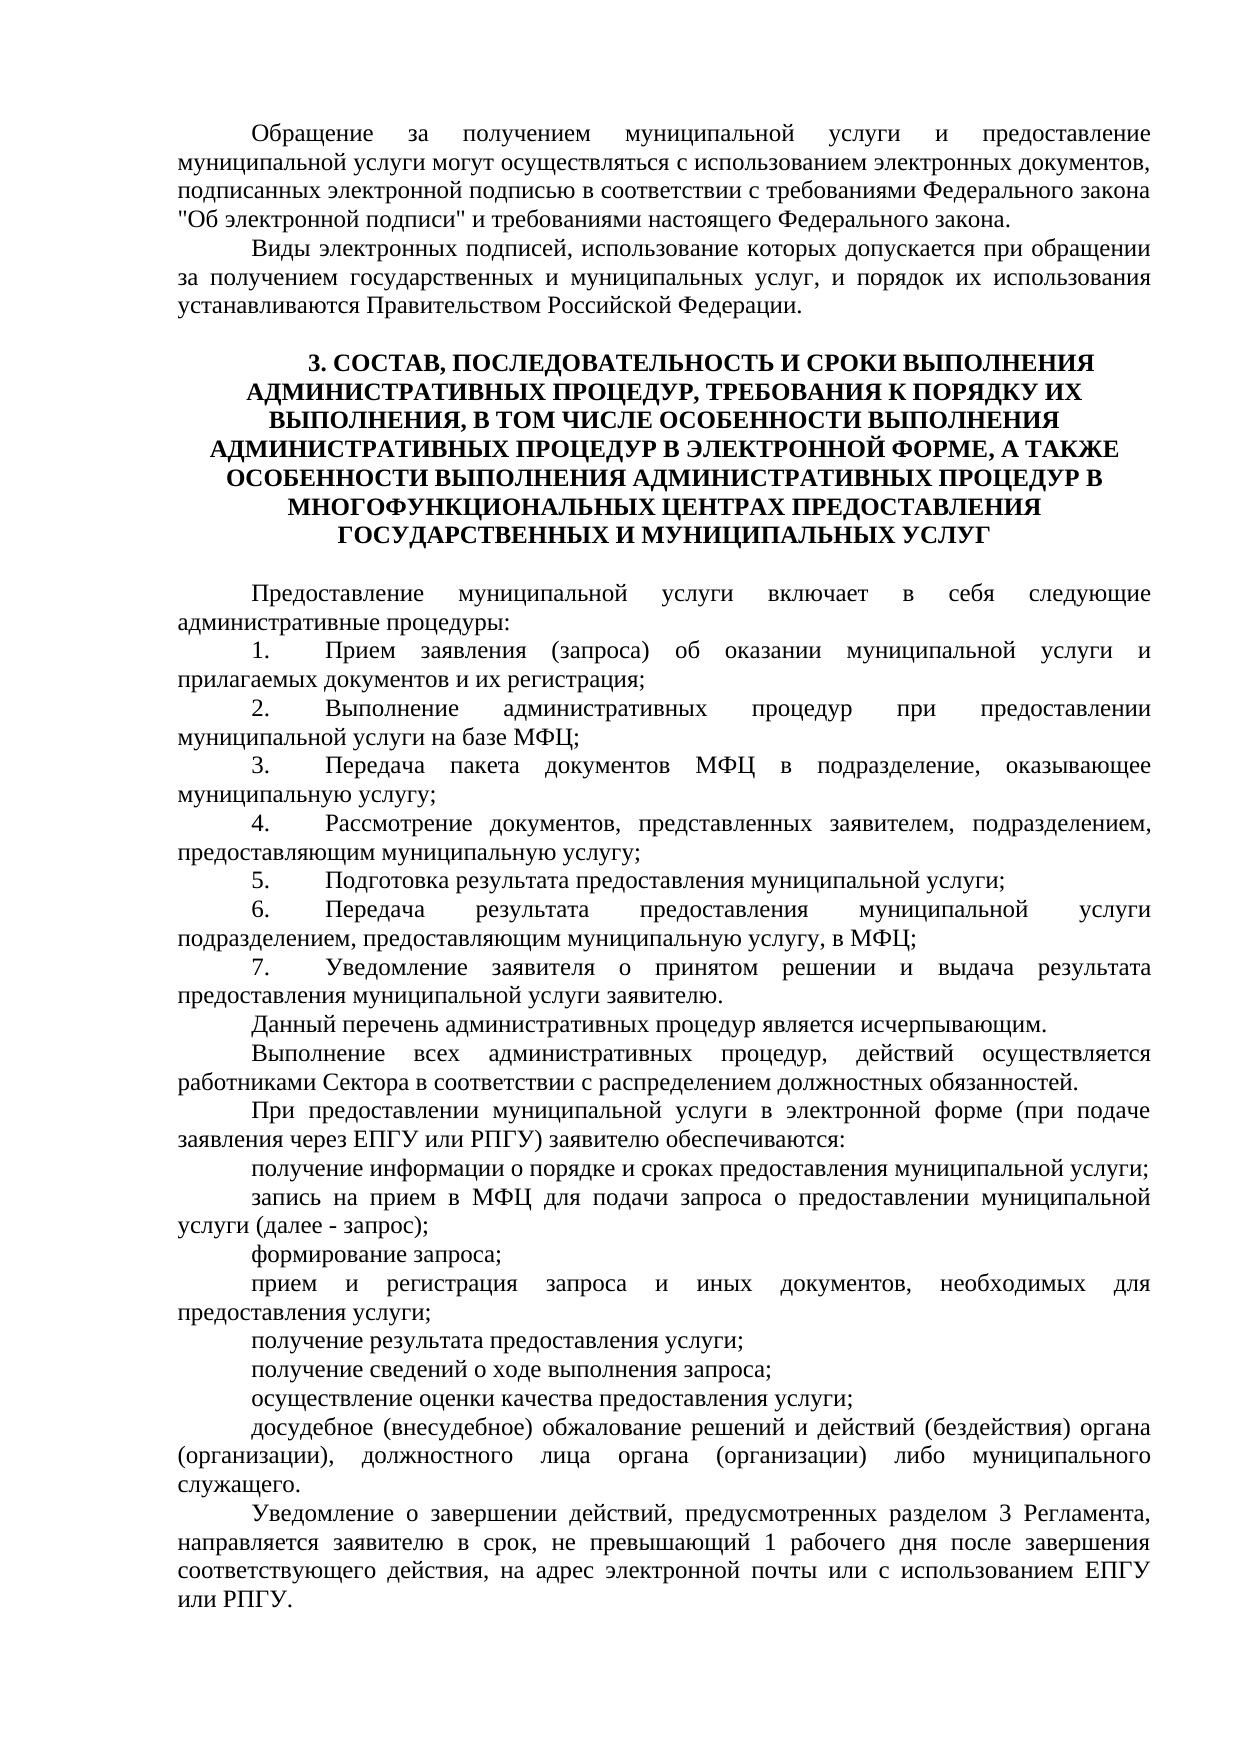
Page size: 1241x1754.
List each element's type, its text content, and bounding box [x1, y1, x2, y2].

text формирование запроса; [177, 1239, 1152, 1268]
text При предоставлении муниципальной услуги в электронной форме (при подаче заявления через ЕПГУ или РПГУ) заявителю обеспечиваются: [177, 1096, 1152, 1153]
text Обращение за получением муниципальной услуги и предоставление муниципальной услуги могут осуществляться с использованием электронных документов, подписанных электронной подписью в соответствии с требованиями Федерального закона "Об электронной подписи" и требованиями настоящего Федерального закона. [177, 118, 1152, 233]
text Уведомление о завершении действий, предусмотренных разделом 3 Регламента, направляется заявителю в срок, не превышающий 1 рабочего дня после завершения соответствующего действия, на адрес электронной почты или с использованием ЕПГУ или РПГУ. [177, 1498, 1152, 1613]
text запись на прием в МФЦ для подачи запроса о предоставлении муниципальной услуги (далее - запрос); [177, 1182, 1152, 1239]
text осуществление оценки качества предоставления услуги; [177, 1383, 1152, 1412]
text получение информации о порядке и сроках предоставления муниципальной услуги; [177, 1153, 1152, 1182]
list Подготовка результата предоставления муниципальной услуги; [177, 866, 1152, 894]
text Данный перечень административных процедур является исчерпывающим. [177, 1009, 1152, 1038]
list Уведомление заявителя о принятом решении и выдача результата предоставления муниципальной услуги заявителю. [177, 952, 1152, 1009]
list Выполнение административных процедур при предоставлении муниципальной услуги на базе МФЦ; [177, 693, 1152, 751]
text 3. СОСТАВ, ПОСЛЕДОВАТЕЛЬНОСТЬ И СРОКИ ВЫПОЛНЕНИЯ АДМИНИСТРАТИВНЫХ ПРОЦЕДУР, ТРЕБОВАНИЯ К ПОРЯДКУ ИХ ВЫПОЛНЕНИЯ, В ТОМ ЧИСЛЕ ОСОБЕННОСТИ ВЫПОЛНЕНИЯ АДМИНИСТРАТИВНЫХ ПРОЦЕДУР В ЭЛЕКТРОННОЙ ФОРМЕ, А ТАКЖЕ ОСОБЕННОСТИ ВЫПОЛНЕНИЯ АДМИНИСТРАТИВНЫХ ПРОЦЕДУР В МНОГОФУНКЦИОНАЛЬНЫХ ЦЕНТРАХ ПРЕДОСТАВЛЕНИЯ ГОСУДАРСТВЕННЫХ И МУНИЦИПАЛЬНЫХ УСЛУГ [177, 348, 1152, 549]
list Прием заявления (запроса) об оказании муниципальной услуги и прилагаемых документов и их регистрация; [177, 636, 1152, 693]
list Рассмотрение документов, представленных заявителем, подразделением, предоставляющим муниципальную услугу; [177, 808, 1152, 866]
text прием и регистрация запроса и иных документов, необходимых для предоставления услуги; [177, 1268, 1152, 1326]
text Предоставление муниципальной услуги включает в себя следующие административные процедуры: [177, 578, 1152, 636]
text досудебное (внесудебное) обжалование решений и действий (бездействия) органа (организации), должностного лица органа (организации) либо муниципального служащего. [177, 1412, 1152, 1498]
text Виды электронных подписей, использование которых допускается при обращении за получением государственных и муниципальных услуг, и порядок их использования устанавливаются Правительством Российской Федерации. [177, 233, 1152, 319]
text Выполнение всех административных процедур, действий осуществляется работниками Сектора в соответствии с распределением должностных обязанностей. [177, 1038, 1152, 1096]
list Передача пакета документов МФЦ в подразделение, оказывающее муниципальную услугу; [177, 751, 1152, 808]
list Передача результата предоставления муниципальной услуги подразделением, предоставляющим муниципальную услугу, в МФЦ; [177, 894, 1152, 952]
text получение сведений о ходе выполнения запроса; [177, 1354, 1152, 1383]
text получение результата предоставления услуги; [177, 1326, 1152, 1354]
